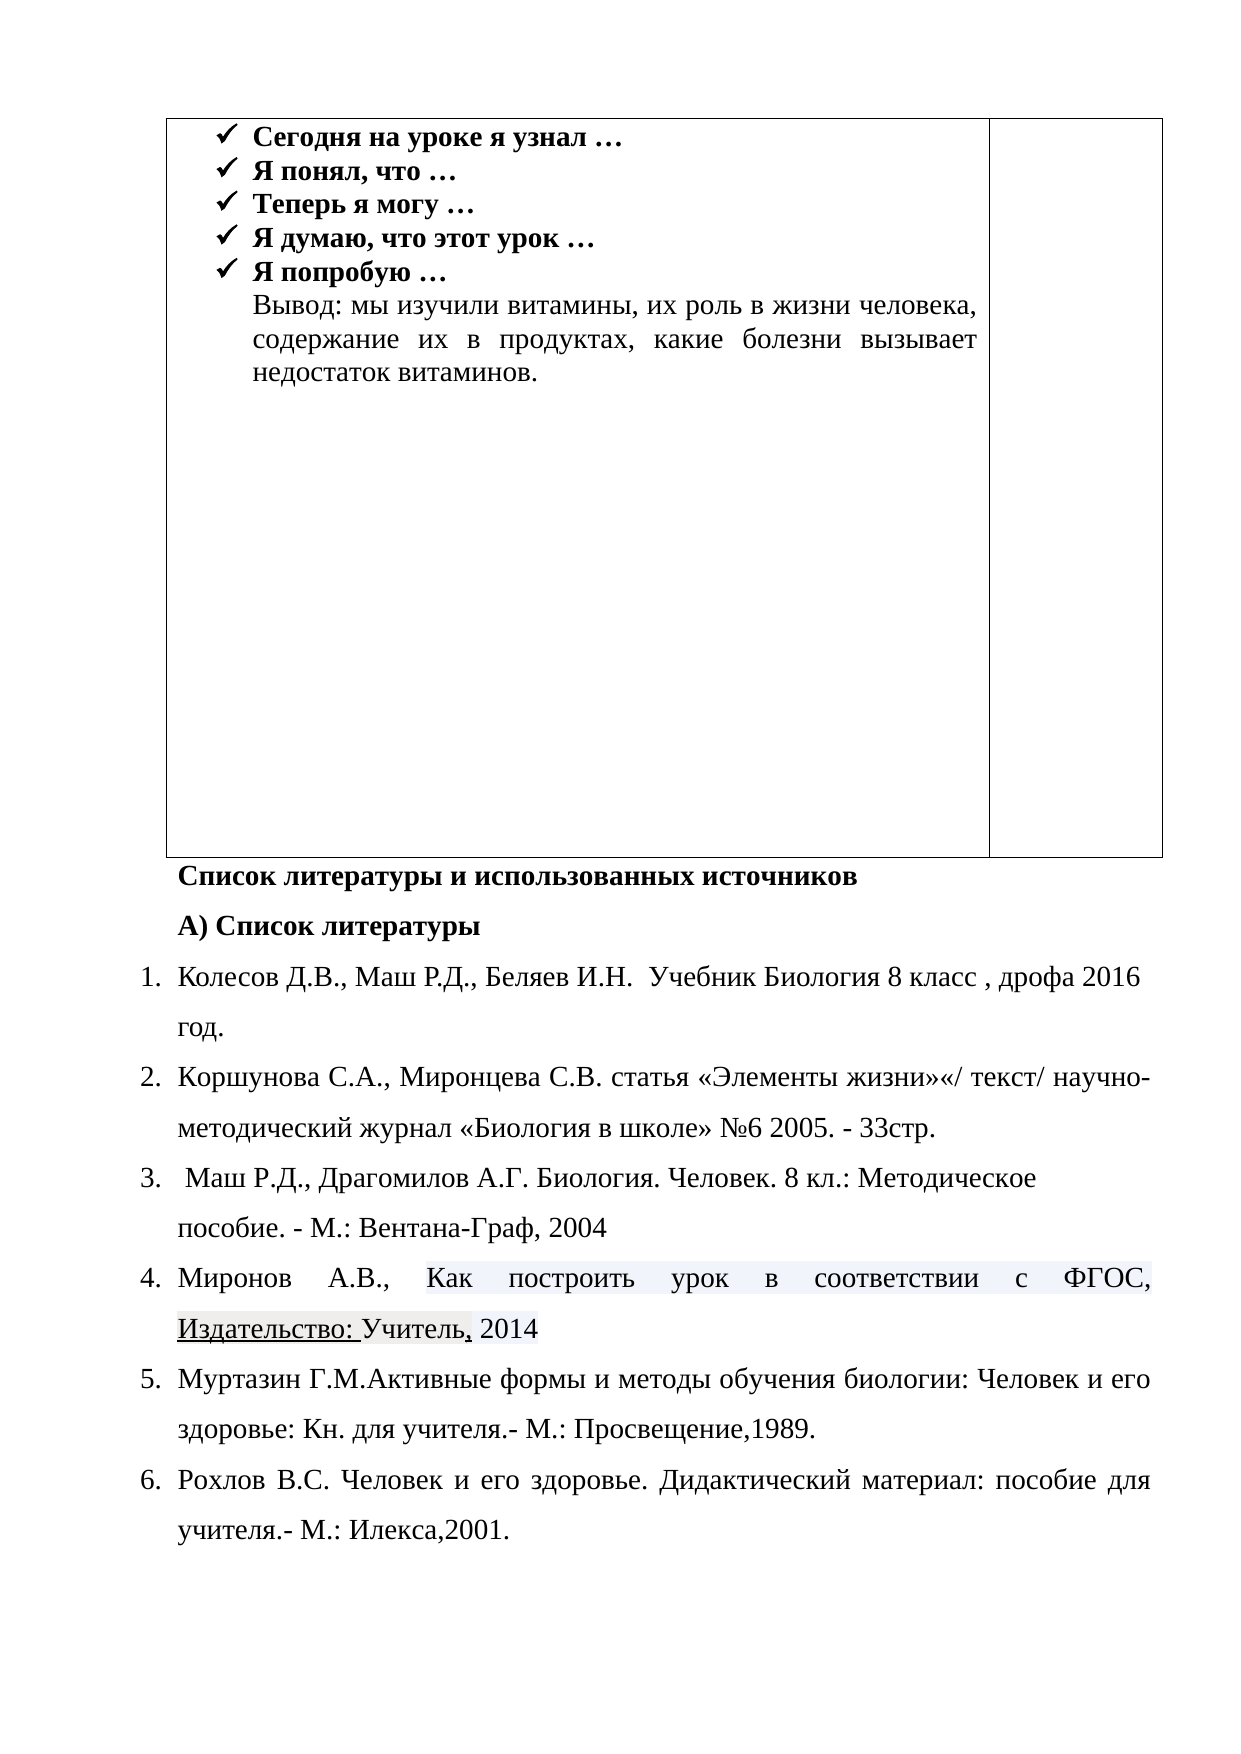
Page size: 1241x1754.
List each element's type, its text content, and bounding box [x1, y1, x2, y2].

list Миронов А.В., Как построить урок в соответствии с ФГОС, Издательство: , 2014 [140, 1261, 1152, 1344]
list А) Список литературы [177, 908, 1152, 942]
list Колесов Д.В., Маш Р.Д., Беляев И.Н. Учебник Биология 8 класс , дрофа 2016 год. [140, 959, 1152, 1043]
list Муртазин Г.М.Активные формы и методы обучения биологии: Человек и его здоровье: Кн. для учителя.- М.: Просвещение,1989. [140, 1361, 1152, 1445]
list Маш Р.Д., Драгомилов А.Г. Биология. Человек. 8 кл.: Методическое пособие. - М.: Вентана-Граф, 2004 [140, 1160, 1152, 1244]
list Список литературы и использованных источников [177, 858, 1152, 892]
list Коршунова С.А., Миронцева С.В. статья «Элементы жизни»«/ текст/ научно-методический журнал «Биология в школе» №6 2005. - 33стр. [140, 1059, 1152, 1143]
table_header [167, 119, 989, 857]
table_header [990, 119, 1162, 857]
list Рохлов В.С. Человек и его здоровье. Дидактический материал: пособие для учителя.- М.: Илекса,2001. [140, 1462, 1152, 1546]
